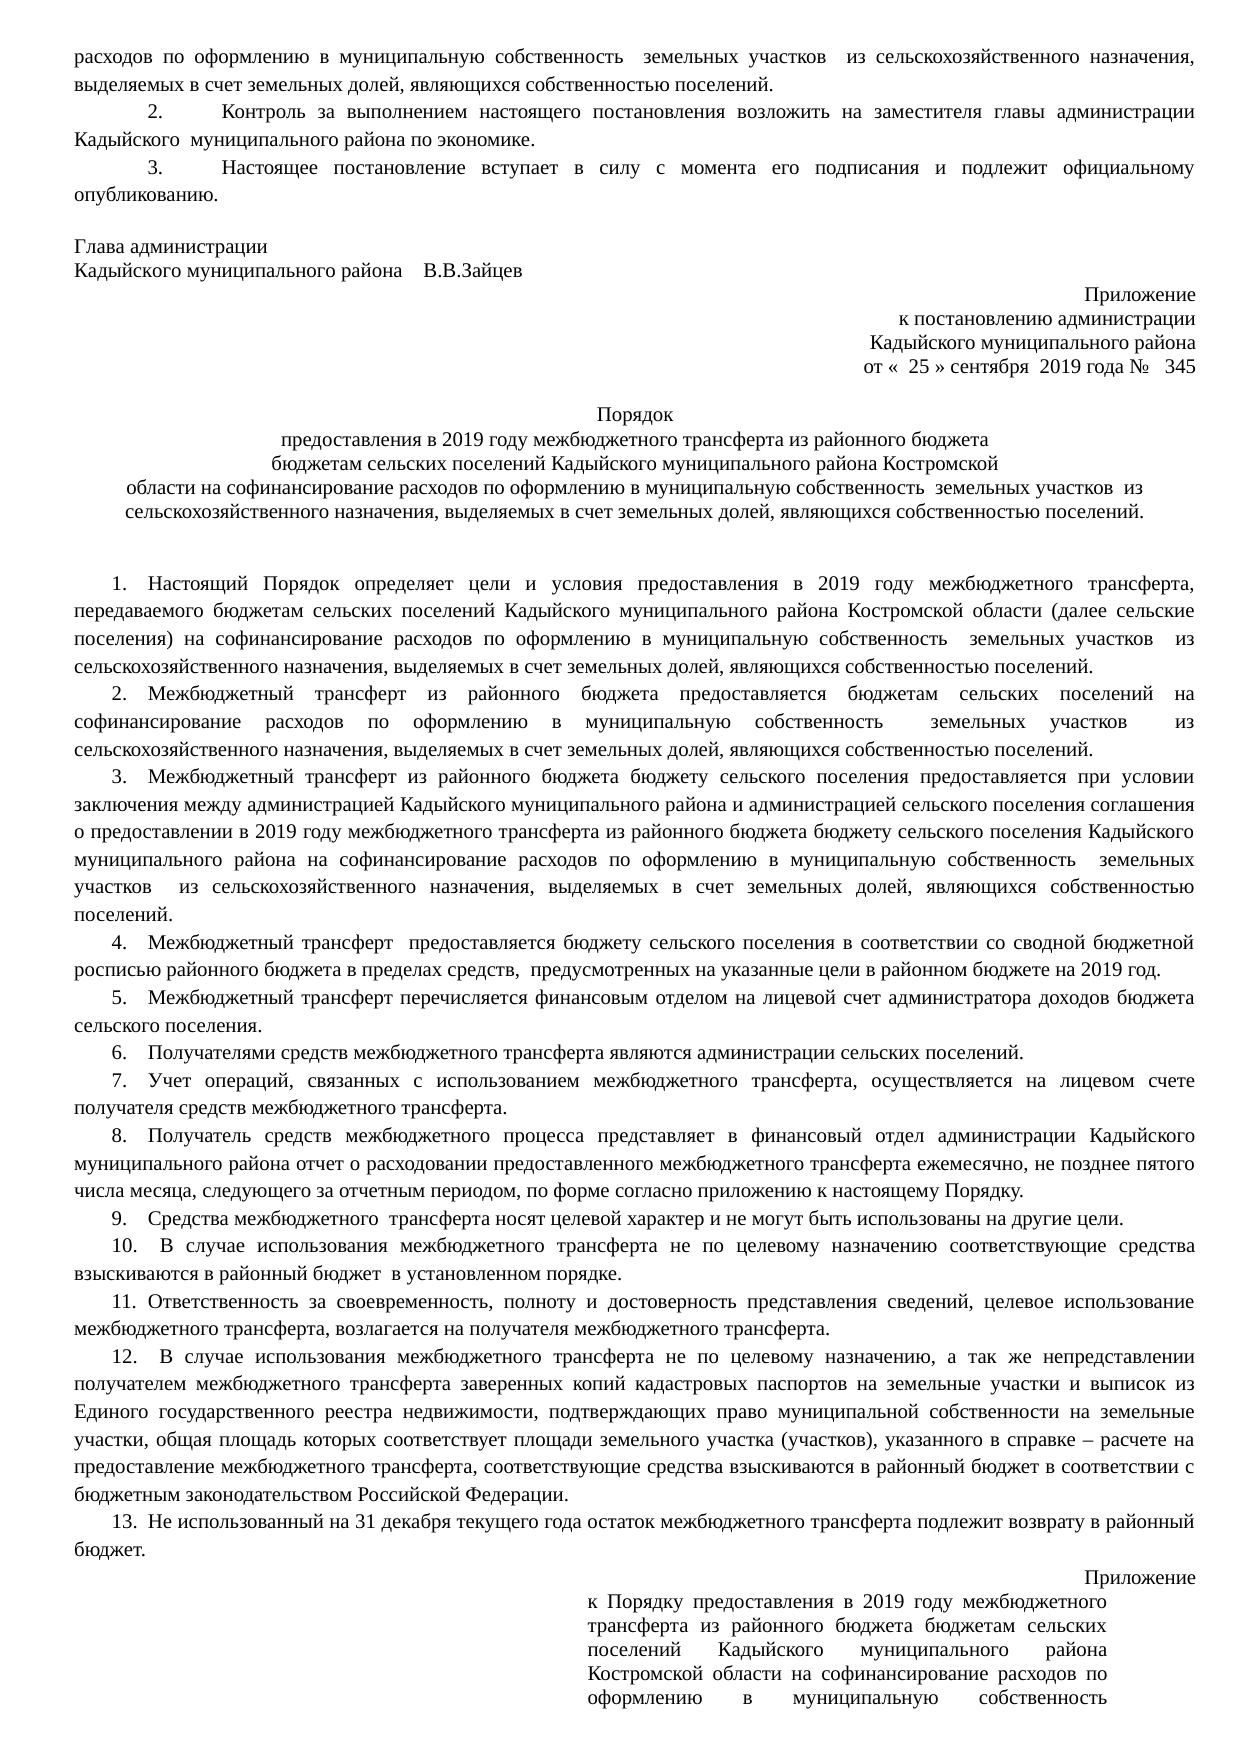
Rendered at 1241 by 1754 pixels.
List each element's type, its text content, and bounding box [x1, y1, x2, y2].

list В случае использования межбюджетного трансферта не по целевому назначению, а так же непредставлении получателем межбюджетного трансферта заверенных копий кадастровых паспортов на земельные участки и выписок из Единого государственного реестра недвижимости, подтверждающих право муниципальной собственности на земельные участки, общая площадь которых соответствует площади земельного участка (участков), указанного в справке – расчете на предоставление межбюджетного трансферта, соответствующие средства взыскиваются в районный бюджет в соответствии с бюджетным законодательством Российской Федерации. [74, 1344, 1196, 1506]
list Межбюджетный трансферт из районного бюджета предоставляется бюджетам сельских поселений на софинансирование расходов по оформлению в муниципальную собственность земельных участков из сельскохозяйственного назначения, выделяемых в счет земельных долей, являющихся собственностью поселений. [74, 681, 1196, 761]
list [74, 44, 1196, 96]
list Настоящее постановление вступает в силу с момента его подписания и подлежит официальному опубликованию. [74, 155, 1196, 206]
text от « 25 » сентября 2019 года № 345 [74, 354, 1196, 378]
text Кадыйского муниципального района В.В.Зайцев [74, 258, 1196, 282]
list В случае использования межбюджетного трансферта не по целевому назначению соответствующие средства взыскиваются в районный бюджет в установленном порядке. [74, 1233, 1196, 1285]
text бюджетам сельских поселений Кадыйского муниципального района Костромской [74, 451, 1196, 474]
text Глава администрации [74, 234, 1196, 258]
list Контроль за выполнением настоящего постановления возложить на заместителя главы администрации Кадыйского муниципального района по экономике. [74, 99, 1196, 151]
text предоставления в 2019 году межбюджетного трансферта из районного бюджета [74, 426, 1196, 451]
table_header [576, 1589, 1119, 1709]
list Межбюджетный трансферт из районного бюджета бюджету сельского поселения предоставляется при условии заключения между администрацией Кадыйского муниципального района и администрацией сельского поселения соглашения о предоставлении в 2019 году межбюджетного трансферта из районного бюджета бюджету сельского поселения Кадыйского муниципального района на софинансирование расходов по оформлению в муниципальную собственность земельных участков из сельскохозяйственного назначения, выделяемых в счет земельных долей, являющихся собственностью поселений. [74, 764, 1196, 926]
text к постановлению администрации [74, 306, 1196, 330]
text области на софинансирование расходов по оформлению в муниципальную собственность земельных участков из сельскохозяйственного назначения, выделяемых в счет земельных долей, являющихся собственностью поселений. [74, 474, 1196, 523]
list Получателями средств межбюджетного трансферта являются администрации сельских поселений. [74, 1040, 1196, 1064]
list Настоящий Порядок определяет цели и условия предоставления в 2019 году межбюджетного трансферта, передаваемого бюджетам сельских поселений Кадыйского муниципального района Костромской области (далее сельские поселения) на софинансирование расходов по оформлению в муниципальную собственность земельных участков из сельскохозяйственного назначения, выделяемых в счет земельных долей, являющихся собственностью поселений. [74, 571, 1196, 678]
list Учет операций, связанных с использованием межбюджетного трансферта, осуществляется на лицевом счете получателя средств межбюджетного трансферта. [74, 1068, 1196, 1119]
list Межбюджетный трансферт предоставляется бюджету сельского поселения в соответствии со сводной бюджетной росписью районного бюджета в пределах средств, предусмотренных на указанные цели в районном бюджете на 2019 год. [74, 930, 1196, 981]
list Ответственность за своевременность, полноту и достоверность представления сведений, целевое использование межбюджетного трансферта, возлагается на получателя межбюджетного трансферта. [74, 1288, 1196, 1340]
list Получатель средств межбюджетного процесса представляет в финансовый отдел администрации Кадыйского муниципального района отчет о расходовании предоставленного межбюджетного трансферта ежемесячно, не позднее пятого числа месяца, следующего за отчетным периодом, по форме согласно приложению к настоящему Порядку. [74, 1123, 1196, 1202]
list Средства межбюджетного трансферта носят целевой характер и не могут быть использованы на другие цели. [74, 1206, 1196, 1230]
list Не использованный на 31 декабря текущего года остаток межбюджетного трансферта подлежит возврату в районный бюджет. [74, 1509, 1196, 1561]
text Приложение [66, 1564, 1196, 1589]
list Межбюджетный трансферт перечисляется финансовым отделом на лицевой счет администратора доходов бюджета сельского поселения. [74, 985, 1196, 1037]
text Порядок [74, 402, 1196, 426]
text Кадыйского муниципального района [74, 330, 1196, 354]
text Приложение [74, 282, 1196, 306]
